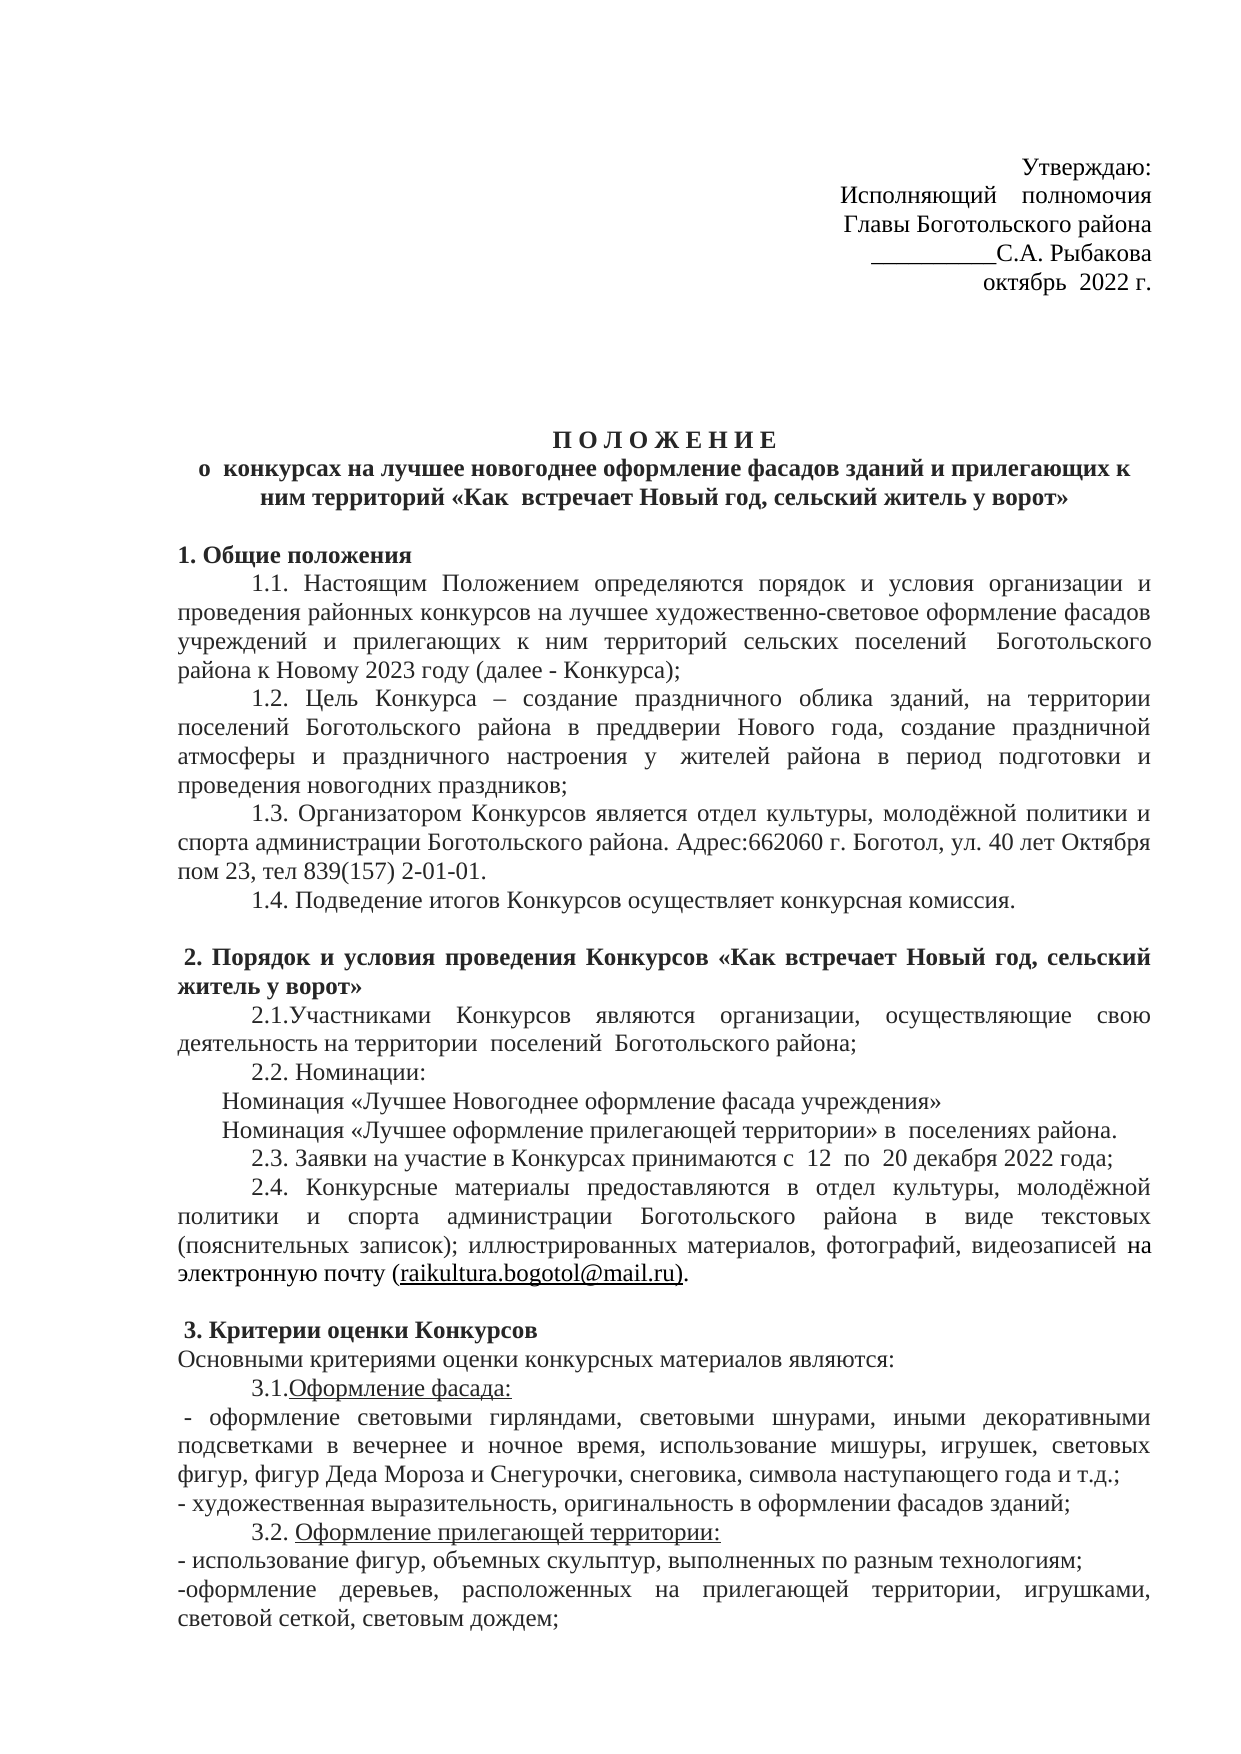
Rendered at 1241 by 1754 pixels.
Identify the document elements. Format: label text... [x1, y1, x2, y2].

text 1.4. Подведение итогов Конкурсов осуществляет конкурсная комиссия. [177, 885, 1152, 913]
text 1.2. Цель Конкурса – создание праздничного облика зданий, на территории поселений Боготольского района в преддверии Нового года, создание праздничной атмосферы и праздничного настроения у жителей района в период подготовки и проведения новогодних праздников; [177, 683, 1152, 798]
text 3.1.Оформление фасада: [177, 1373, 1152, 1402]
text -оформление деревьев, расположенных на прилегающей территории, игрушками, световой сеткой, световым дождем; [177, 1574, 1152, 1632]
text - использование фигур, объемных скульптур, выполненных по разным технологиям; [177, 1545, 1152, 1574]
text 3.2. Оформление прилегающей территории: [177, 1517, 1152, 1545]
text - оформление световыми гирляндами, световыми шнурами, иными декоративными подсветками в вечернее и ночное время, использование мишуры, игрушек, световых фигур, фигур Деда Мороза и Снегурочки, снеговика, символа наступающего года и т.д.; [177, 1402, 1152, 1488]
text 2.3. Заявки на участие в Конкурсах принимаются с 12 по 20 декабря 2022 года; [177, 1143, 1152, 1172]
text Утверждаю: [177, 152, 1152, 180]
text 1.3. Организатором Конкурсов является отдел культуры, молодёжной политики и спорта администрации Боготольского района. Адрес:662060 г. Боготол, ул. 40 лет Октября пом 23, тел 839(157) 2-01-01. [177, 798, 1152, 885]
text 2.4. Конкурсные материалы предоставляются в отдел культуры, молодёжной политики и спорта администрации Боготольского района в виде текстовых (пояснительных записок); иллюстрированных материалов, фотографий, видеозаписей на электронную почту (raikultura.bogotol@mail.ru). [177, 1172, 1152, 1287]
text 2.1.Участниками Конкурсов являются организации, осуществляющие свою деятельность на территории поселений Боготольского района; [177, 1000, 1152, 1057]
text П О Л О Ж Е Н И Е [177, 425, 1152, 453]
text 1. Общие положения [177, 540, 1152, 568]
list Номинация «Лучшее оформление прилегающей территории» в поселениях района. [222, 1115, 1152, 1143]
text 1.1. Настоящим Положением определяются порядок и условия организации и проведения районных конкурсов на лучшее художественно-световое оформление фасадов учреждений и прилегающих к ним территорий сельских поселений Боготольского района к Новому 2023 году (далее - Конкурса); [177, 568, 1152, 683]
text Главы Боготольского района [177, 209, 1152, 238]
text - художественная выразительность, оригинальность в оформлении фасадов зданий; [177, 1488, 1152, 1517]
text 2.2. Номинации: [177, 1057, 1152, 1086]
text 3. Критерии оценки Конкурсов [177, 1315, 1152, 1344]
text октябрь 2022 г. [177, 267, 1152, 295]
list Номинация «Лучшее Новогоднее оформление фасада учреждения» [222, 1086, 1152, 1115]
text __________С.А. Рыбакова [177, 238, 1152, 267]
text Исполняющий полномочия [177, 180, 1152, 209]
text 2. Порядок и условия проведения Конкурсов «Как встречает Новый год, сельский житель у ворот» [177, 942, 1152, 1000]
text Основными критериями оценки конкурсных материалов являются: [177, 1344, 1152, 1373]
text о конкурсах на лучшее новогоднее оформление фасадов зданий и прилегающих к ним территорий «Как встречает Новый год, сельский житель у ворот» [177, 453, 1152, 511]
